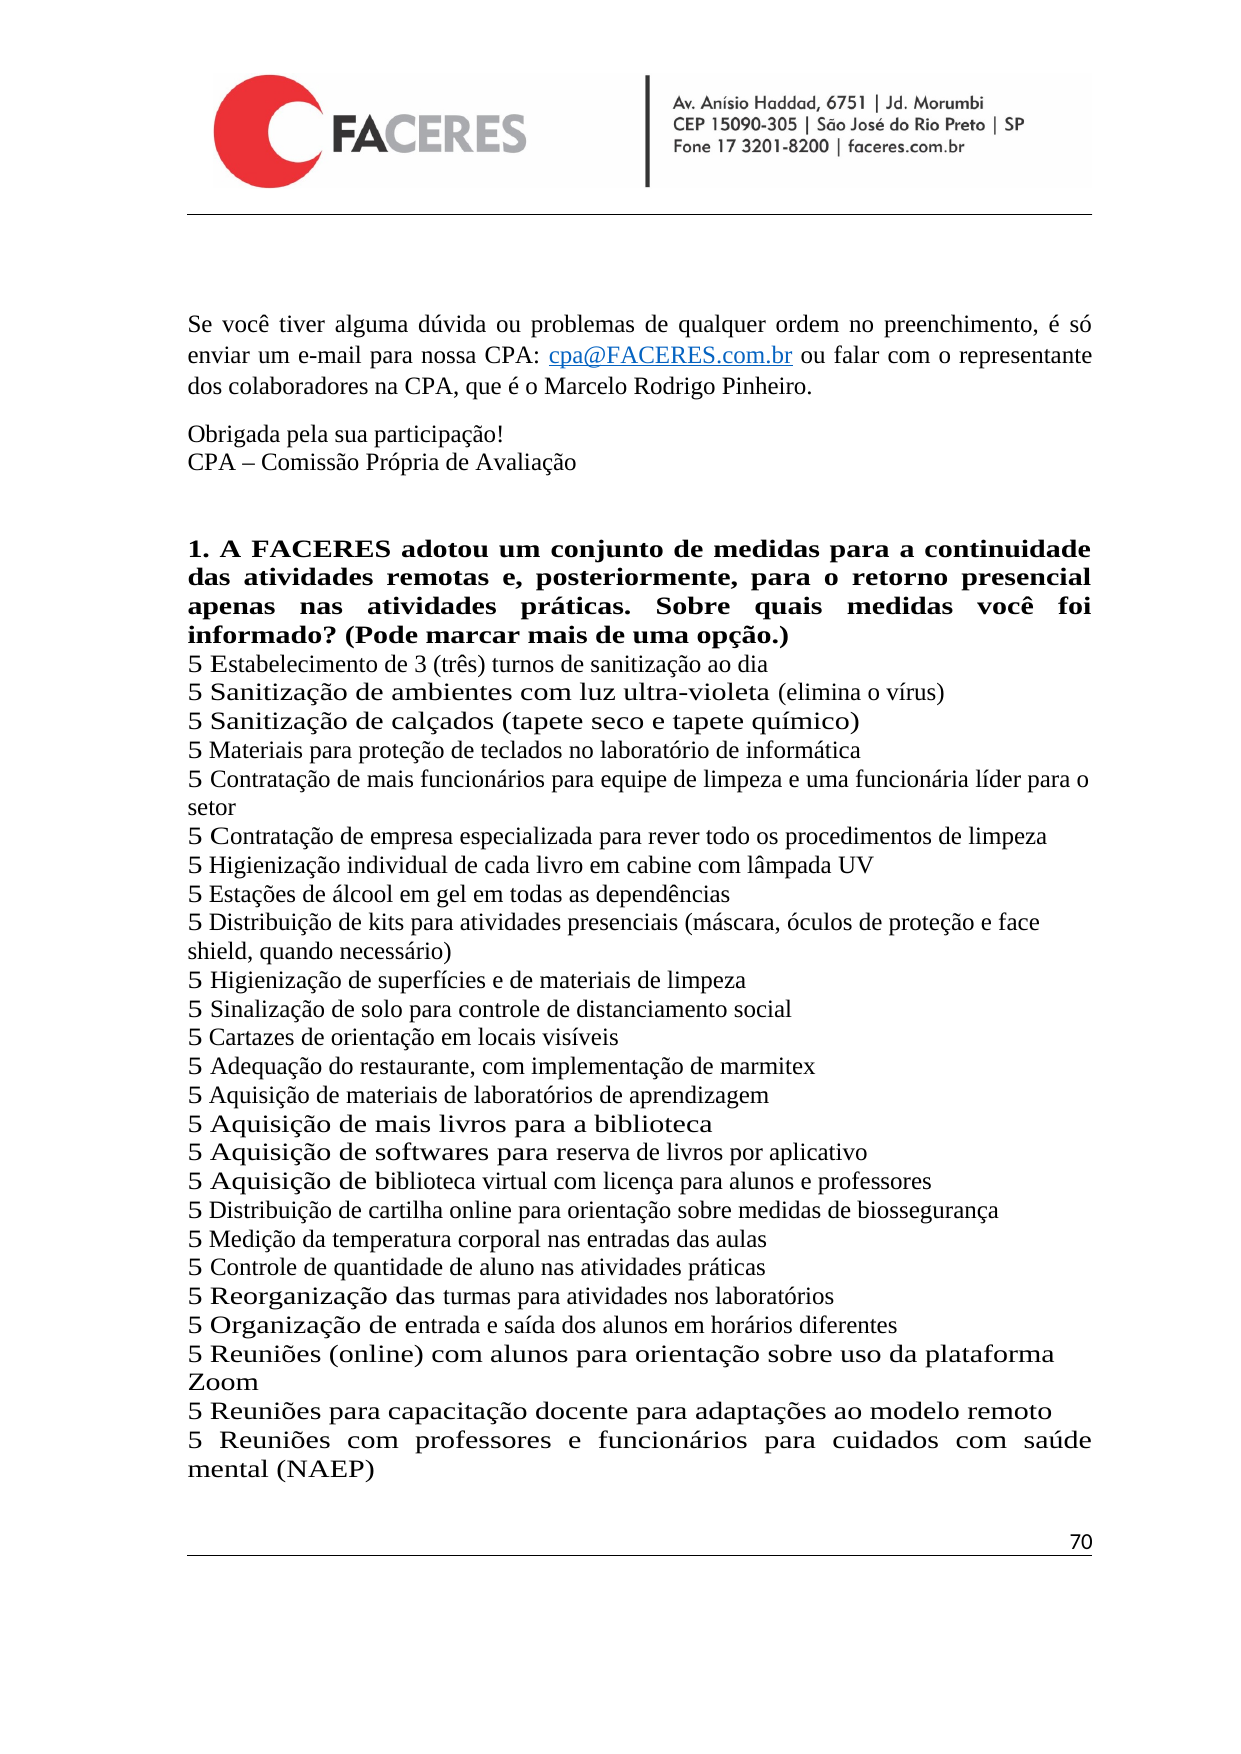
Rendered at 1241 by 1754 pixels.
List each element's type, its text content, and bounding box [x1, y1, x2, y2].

text  Distribuição de cartilha online para orientação sobre medidas de biossegurança [187, 1195, 1092, 1224]
text  Organização de entrada e saída dos alunos em horários diferentes [187, 1310, 1092, 1339]
text  Aquisição de biblioteca virtual com licença para alunos e professores [187, 1166, 1092, 1195]
text 1. A FACERES adotou um conjunto de medidas para a continuidade das atividades remotas e, posteriormente, para o retorno presencial apenas nas atividades práticas. Sobre quais medidas você foi informado? (Pode marcar mais de uma opção.) [187, 534, 1092, 649]
text  Sanitização de calçados (tapete seco e tapete químico) [187, 706, 1092, 735]
text  Medição da temperatura corporal nas entradas das aulas [187, 1224, 1092, 1252]
text  Cartazes de orientação em locais visíveis [187, 1022, 1092, 1051]
text  Higienização de superfícies e de materiais de limpeza [187, 965, 1092, 994]
text  Materiais para proteção de teclados no laboratório de informática [187, 735, 1092, 764]
text  Adequação do restaurante, com implementação de marmitex [187, 1051, 1092, 1080]
text  Reuniões (online) com alunos para orientação sobre uso da plataforma Zoom [187, 1339, 1092, 1396]
text  Controle de quantidade de aluno nas atividades práticas [187, 1252, 1092, 1281]
text  Aquisição de softwares para reserva de livros por aplicativo [187, 1137, 1092, 1166]
text  Sanitização de ambientes com luz ultra-violeta (elimina o vírus) [187, 677, 1092, 706]
text  Reorganização das turmas para atividades nos laboratórios [187, 1281, 1092, 1310]
text  Contratação de empresa especializada para rever todo os procedimentos de limpeza [187, 821, 1092, 850]
text  Estabelecimento de 3 (três) turnos de sanitização ao dia [187, 649, 1092, 677]
text  Aquisição de mais livros para a biblioteca [187, 1109, 1092, 1137]
text  Reuniões para capacitação docente para adaptações ao modelo remoto [187, 1396, 1092, 1425]
text  Reuniões com professores e funcionários para cuidados com saúde mental (NAEP) [187, 1425, 1092, 1482]
text  Aquisição de materiais de laboratórios de aprendizagem [187, 1080, 1092, 1109]
text  Estações de álcool em gel em todas as dependências [187, 879, 1092, 907]
text CPA – Comissão Própria de Avaliação [187, 447, 1092, 476]
picture [212, 73, 1093, 189]
text Se você tiver alguma dúvida ou problemas de qualquer ordem no preenchimento, é só enviar um e-mail para nossa CPA: cpa@FACERES.com.br ou falar com o representante dos colaboradores na CPA, que é o Marcelo Rodrigo Pinheiro. [187, 309, 1092, 400]
text Obrigada pela sua participação! [187, 419, 1092, 447]
text  Higienização individual de cada livro em cabine com lâmpada UV [187, 850, 1092, 879]
text  Contratação de mais funcionários para equipe de limpeza e uma funcionária líder para o setor [187, 764, 1092, 821]
text  Sinalização de solo para controle de distanciamento social [187, 994, 1092, 1022]
text  Distribuição de kits para atividades presenciais (máscara, óculos de proteção e face shield, quando necessário) [187, 907, 1092, 965]
